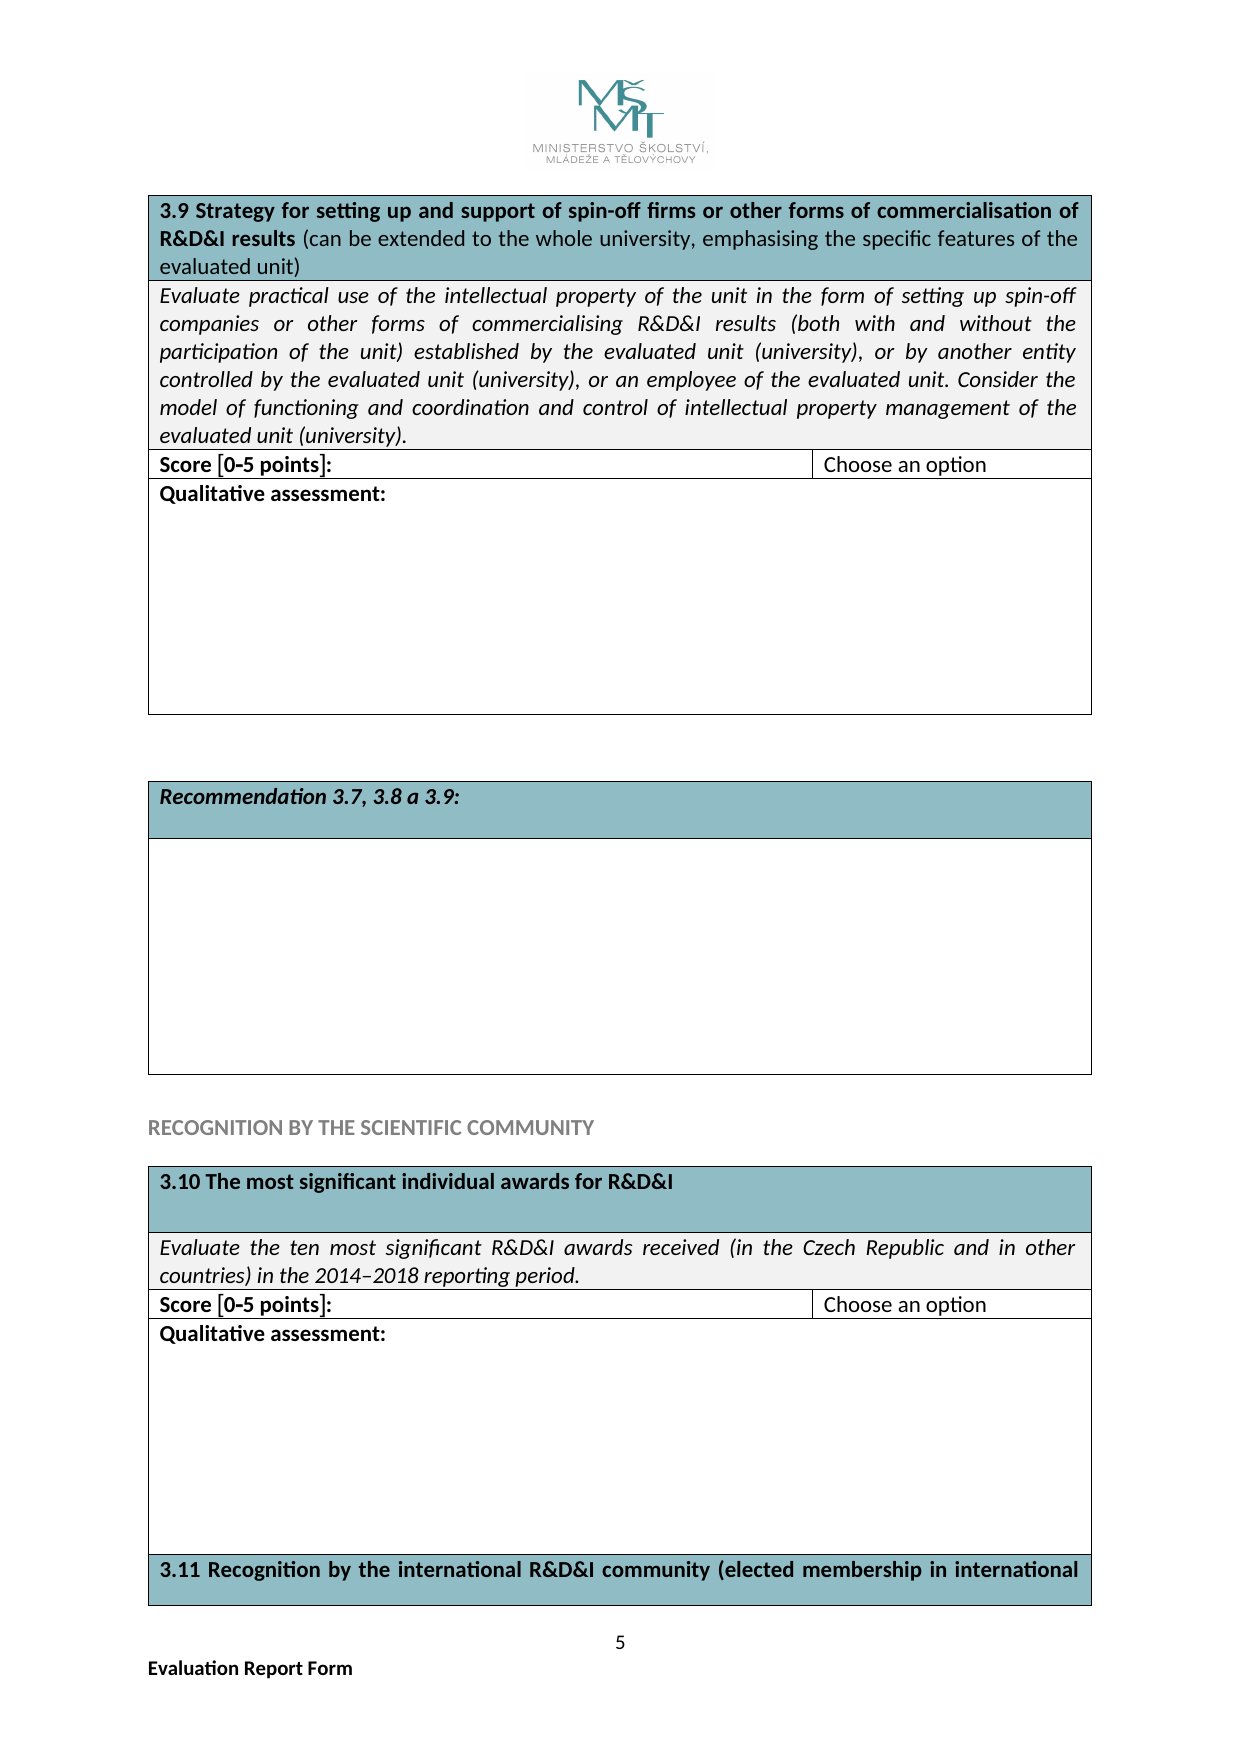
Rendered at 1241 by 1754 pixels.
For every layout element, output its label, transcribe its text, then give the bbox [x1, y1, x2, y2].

table_header Recommendation 3.7, 3.8 a 3.9: [149, 782, 1091, 838]
table_cell Qualitative assessment: [149, 1319, 1091, 1554]
table_cell Evaluate practical use of the intellectual property of the unit in the form of setting up spin-off companies or other forms of commercialising R&D&I results (both with and without the participation of the unit) established by the evaluated unit (university), or by another entity controlled by the evaluated unit (university), or an employee of the evaluated unit. Consider the model of functioning and coordination and control of intellectual property management of the evaluated unit (university). [149, 281, 1091, 449]
table_cell Evaluate the ten most significant R&D&I awards received (in the Czech Republic and in other countries) in the 2014–2018 reporting period. [149, 1233, 1091, 1289]
picture [524, 73, 717, 170]
table_cell Qualitative assessment: [149, 479, 1091, 714]
table_header 3.9 Strategy for setting up and support of spin-off firms or other forms of commercialisation of R&D&I results (can be extended to the whole university, emphasising the specific features of the evaluated unit) [149, 196, 1091, 280]
table_header 3.10 The most significant individual awards for R&D&I [149, 1167, 1091, 1232]
table_cell Score 05 points: [149, 1290, 812, 1318]
table_cell [149, 839, 1091, 1074]
subtitle RECOGNITION BY THE SCIENTIFIC COMMUNITY [148, 1113, 1093, 1141]
table_cell Score 05 points: [149, 450, 812, 478]
